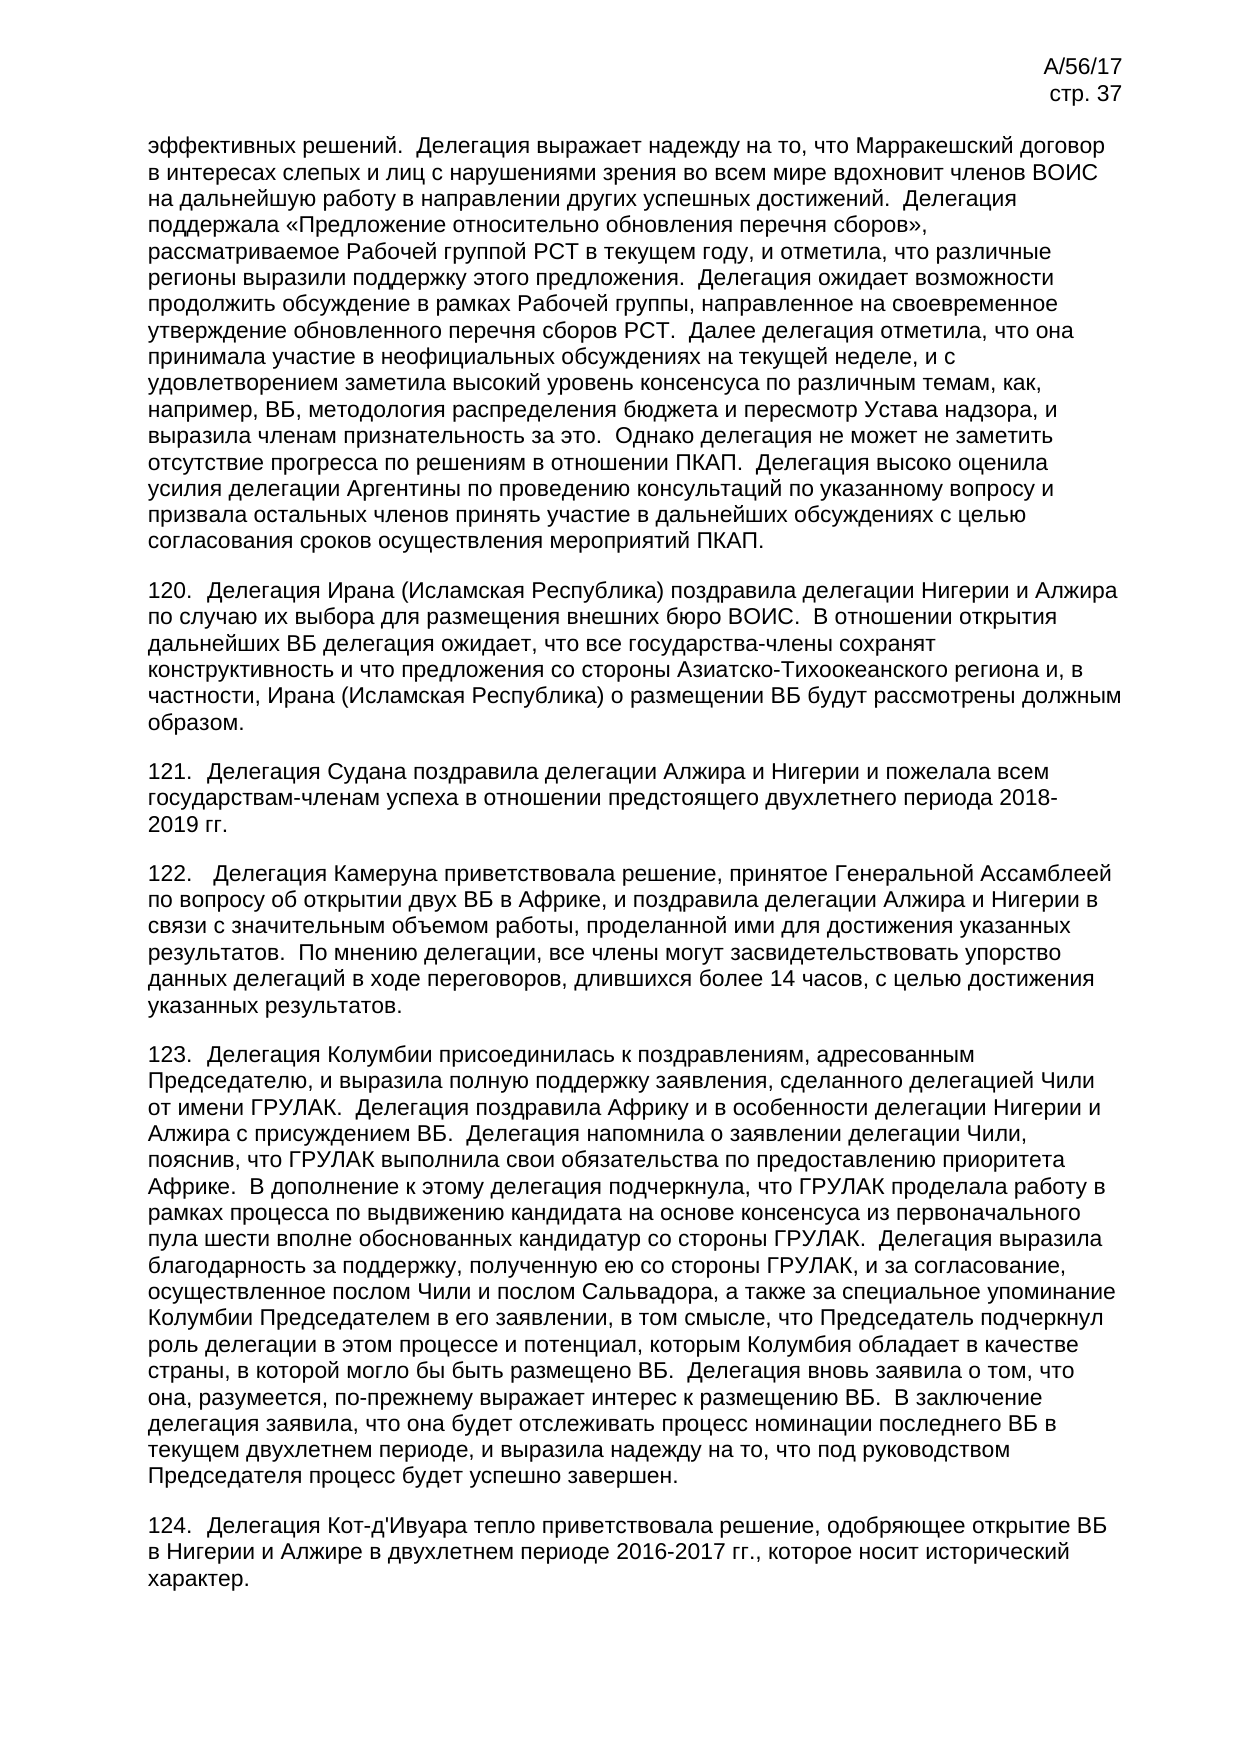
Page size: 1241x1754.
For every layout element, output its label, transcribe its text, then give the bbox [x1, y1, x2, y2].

text Делегация Колумбии присоединилась к поздравлениям, адресованным Председателю, и выразила полную поддержку заявления, сделанного делегацией Чили от имени ГРУЛАК. Делегация поздравила Африку и в особенности делегации Нигерии и Алжира с присуждением ВБ. Делегация напомнила о заявлении делегации Чили, пояснив, что ГРУЛАК выполнила свои обязательства по предоставлению приоритета Африке. В дополнение к этому делегация подчеркнула, что ГРУЛАК проделала работу в рамках процесса по выдвижению кандидата на основе консенсуса из первоначального пула шести вполне обоснованных кандидатур со стороны ГРУЛАК. Делегация выразила благодарность за поддержку, полученную ею со стороны ГРУЛАК, и за согласование, осуществленное послом Чили и послом Сальвадора, а также за специальное упоминание Колумбии Председателем в его заявлении, в том смысле, что Председатель подчеркнул роль делегации в этом процессе и потенциал, которым Колумбия обладает в качестве страны, в которой могло бы быть размещено ВБ. Делегация вновь заявила о том, что она, разумеется, по-прежнему выражает интерес к размещению ВБ. В заключение делегация заявила, что она будет отслеживать процесс номинации последнего ВБ в текущем двухлетнем периоде, и выразила надежду на то, что под руководством Председателя процесс будет успешно завершен. [148, 1041, 1122, 1489]
text Делегация Судана поздравила делегации Алжира и Нигерии и пожелала всем государствам-членам успеха в отношении предстоящего двухлетнего периода 2018-2019 гг. [148, 758, 1122, 837]
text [148, 132, 1122, 554]
text Делегация Камеруна приветствовала решение, принятое Генеральной Ассамблеей по вопросу об открытии двух ВБ в Африке, и поздравила делегации Алжира и Нигерии в связи с значительным объемом работы, проделанной ими для достижения указанных результатов. По мнению делегации, все члены могут засвидетельствовать упорство данных делегаций в ходе переговоров, длившихся более 14 часов, с целью достижения указанных результатов. [148, 860, 1122, 1018]
text Делегация Ирана (Исламская Республика) поздравила делегации Нигерии и Алжира по случаю их выбора для размещения внешних бюро ВОИС. В отношении открытия дальнейших ВБ делегация ожидает, что все государства-члены сохранят конструктивность и что предложения со стороны Азиатско-Тихоокеанского региона и, в частности, Ирана (Исламская Республика) о размещении ВБ будут рассмотрены должным образом. [148, 577, 1122, 735]
text Делегация Кот-д'Ивуара тепло приветствовала решение, одобряющее открытие ВБ в Нигерии и Алжире в двухлетнем периоде 2016-2017 гг., которое носит исторический характер. [148, 1512, 1122, 1591]
